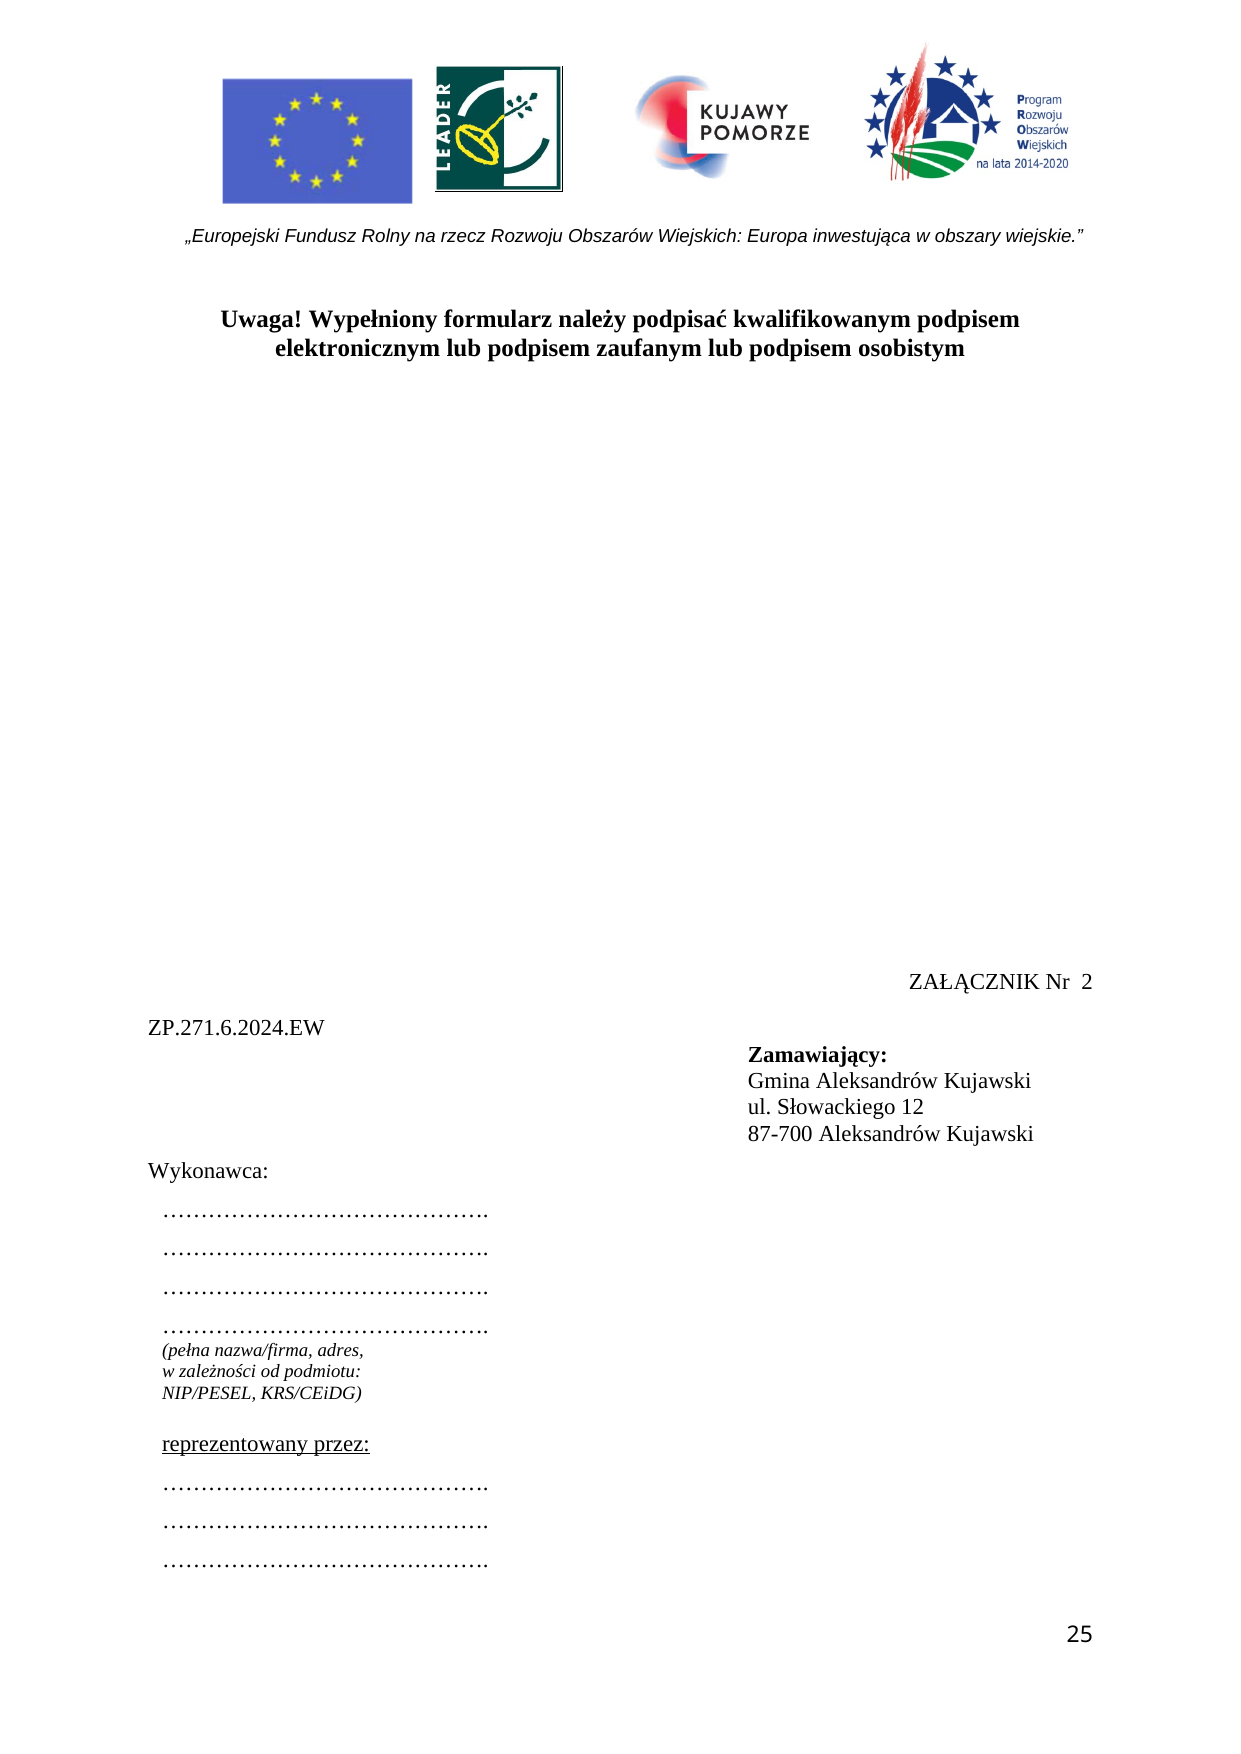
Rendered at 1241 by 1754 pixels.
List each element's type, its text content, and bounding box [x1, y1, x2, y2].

text 87-700 Aleksandrów Kujawski [673, 1120, 1093, 1146]
picture [855, 34, 1085, 194]
text Wykonawca: [148, 1157, 1093, 1183]
text ……………………………………. [162, 1273, 1093, 1299]
text ul. Słowackiego 12 [673, 1093, 1093, 1120]
text ……………………………………. [162, 1508, 1093, 1534]
text ……………………………………. [162, 1469, 1093, 1495]
text ……………………………………. [162, 1196, 1093, 1222]
text ……………………………………. [162, 1546, 1093, 1573]
text Zamawiający: [673, 1041, 1093, 1067]
text w zależności od podmiotu: NIP/PESEL, KRS/CEiDG) [162, 1360, 395, 1403]
text Gmina Aleksandrów Kujawski [748, 1067, 1093, 1093]
text ZP.271.6.2024.EW [148, 1014, 1093, 1041]
picture [214, 78, 434, 216]
text (pełna nazwa/firma, adres, [162, 1338, 1093, 1360]
picture [435, 66, 563, 192]
text ……………………………………. [162, 1234, 1093, 1261]
text ZAŁĄCZNIK Nr 2 [148, 968, 1093, 994]
text reprezentowany przez: [162, 1430, 1093, 1456]
text Uwaga! Wypełniony formularz należy podpisać kwalifikowanym podpisem elektronicznym lub podpisem zaufanym lub podpisem osobistym [148, 304, 1093, 362]
text ……………………………………. [162, 1312, 1093, 1338]
